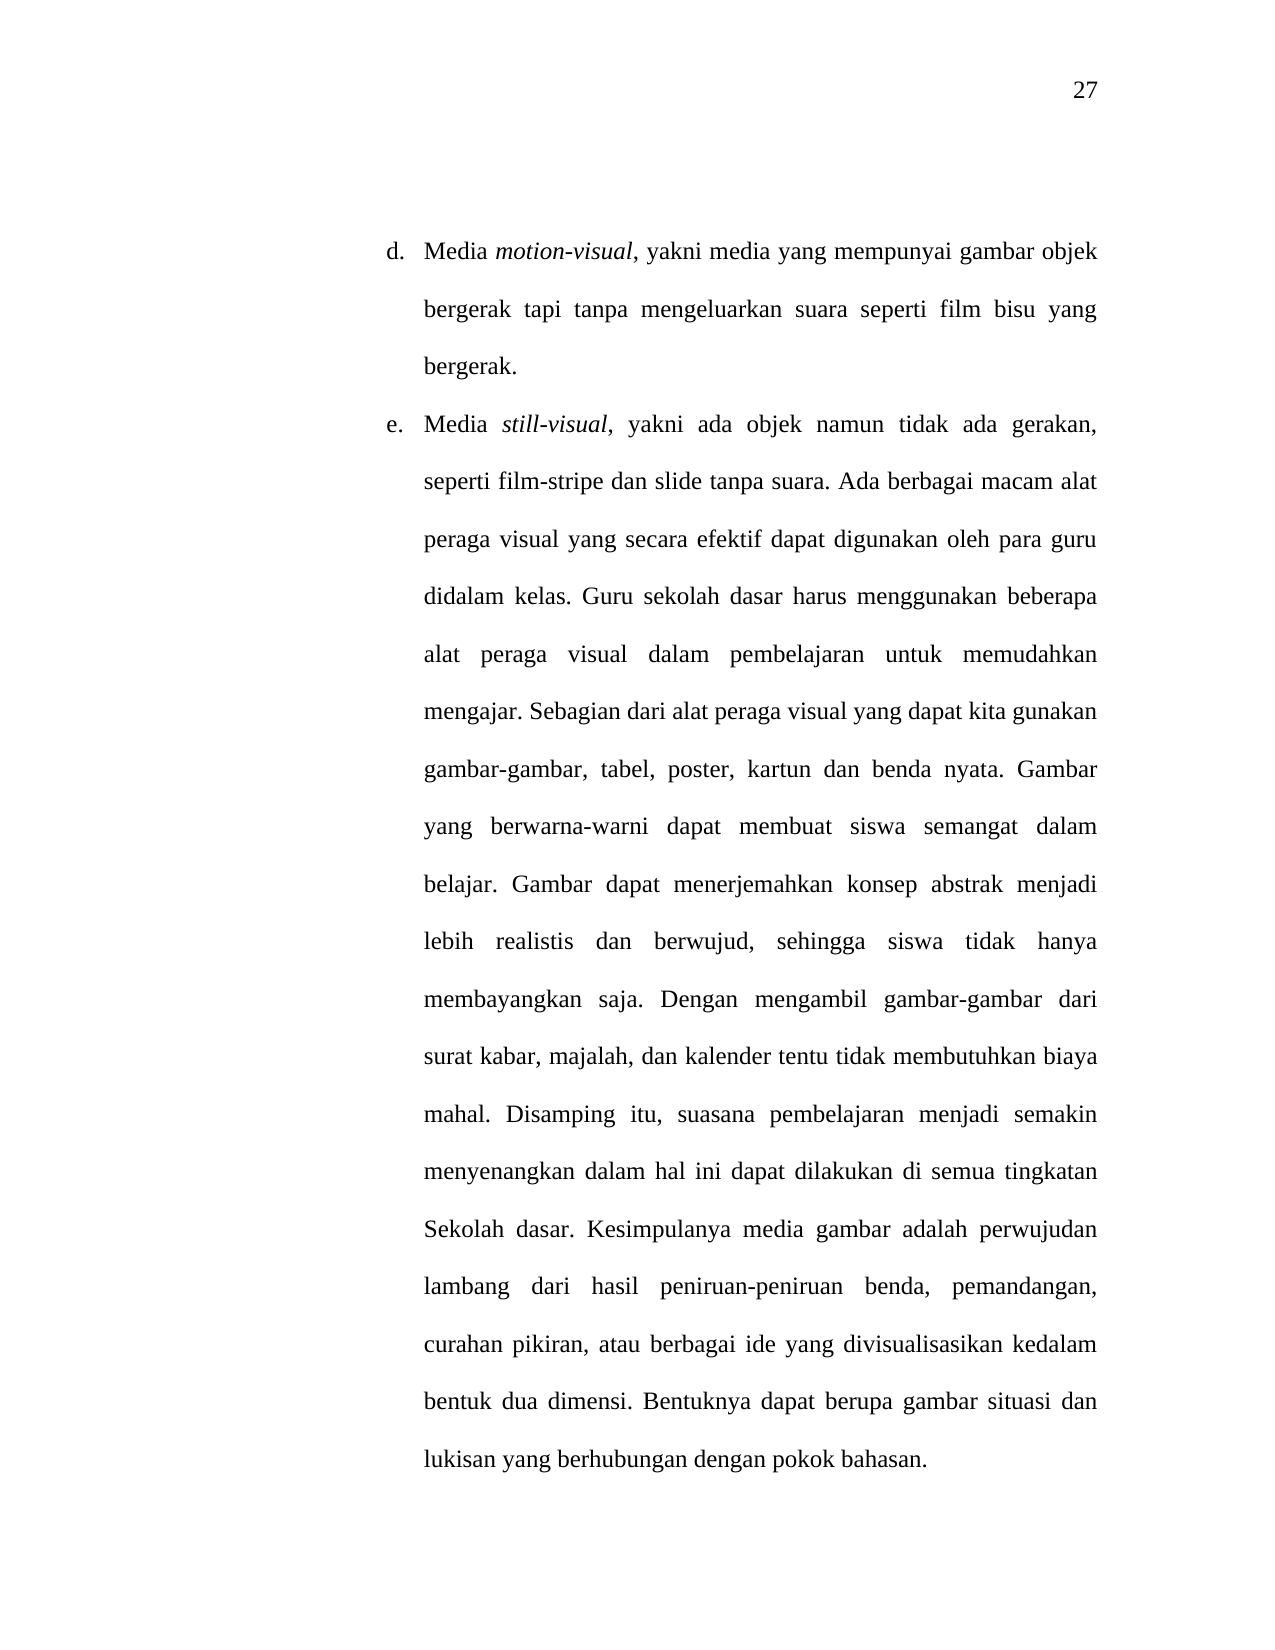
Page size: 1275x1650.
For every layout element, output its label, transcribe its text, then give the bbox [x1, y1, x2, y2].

list Media still-visual, yakni ada objek namun tidak ada gerakan, seperti film-stripe dan slide tanpa suara. Ada berbagai macam alat peraga visual yang secara efektif dapat digunakan oleh para guru didalam kelas. Guru sekolah dasar harus menggunakan beberapa alat peraga visual dalam pembelajaran untuk memudahkan mengajar. Sebagian dari alat peraga visual yang dapat kita gunakan gambar-gambar, tabel, poster, kartun dan benda nyata. Gambar yang berwarna-warni dapat membuat siswa semangat dalam belajar. Gambar dapat menerjemahkan konsep abstrak menjadi lebih realistis dan berwujud, sehingga siswa tidak hanya membayangkan saja. Dengan mengambil gambar-gambar dari surat kabar, majalah, dan kalender tentu tidak membutuhkan biaya mahal. Disamping itu, suasana pembelajaran menjadi semakin menyenangkan dalam hal ini dapat dilakukan di semua tingkatan Sekolah dasar. Kesimpulanya media gambar adalah perwujudan lambang dari hasil peniruan-peniruan benda, pemandangan, curahan pikiran, atau berbagai ide yang divisualisasikan kedalam bentuk dua dimensi. Bentuknya dapat berupa gambar situasi dan lukisan yang berhubungan dengan pokok bahasan. [386, 409, 1098, 1472]
list Media motion-visual, yakni media yang mempunyai gambar objek bergerak tapi tanpa mengeluarkan suara seperti film bisu yang bergerak. [386, 236, 1098, 380]
